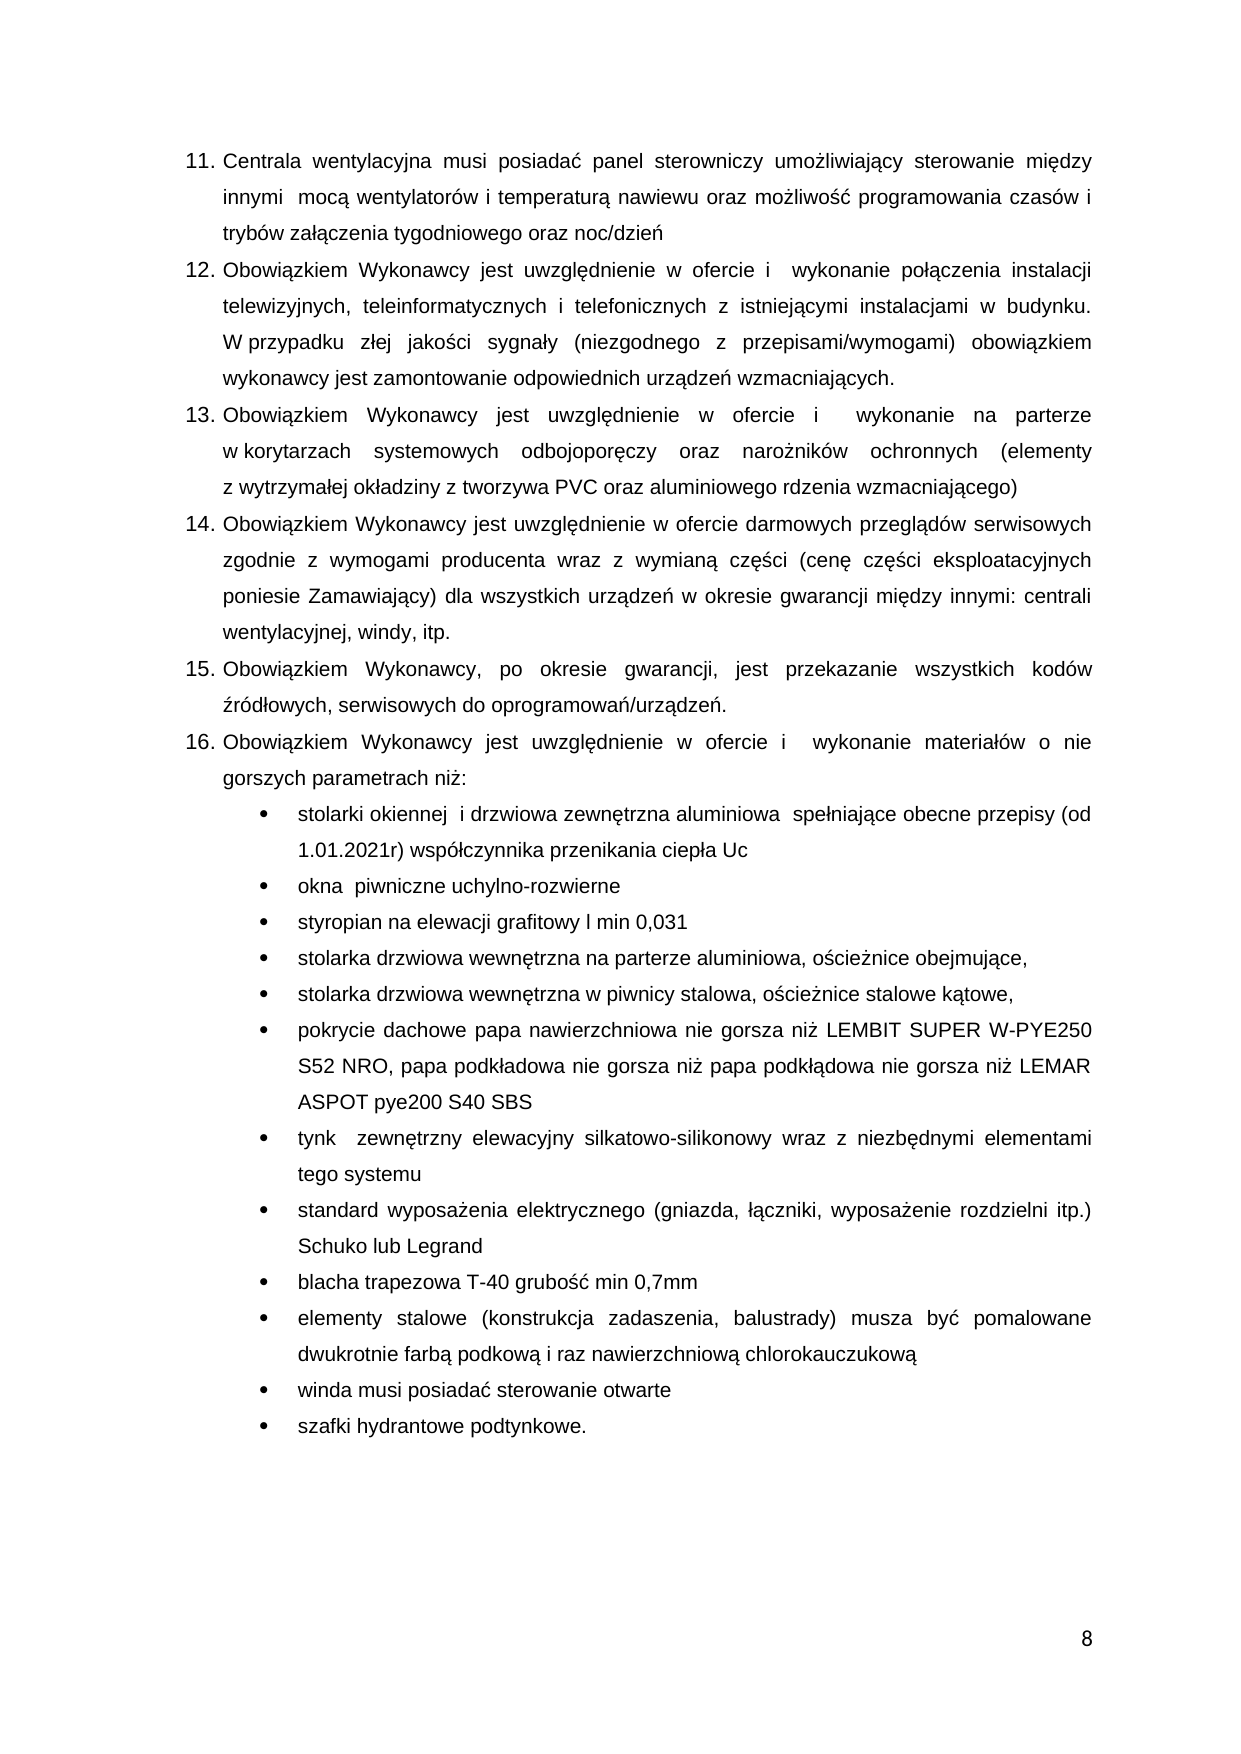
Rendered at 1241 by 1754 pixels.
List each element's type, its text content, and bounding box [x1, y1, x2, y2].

list Obowiązkiem Wykonawcy jest uwzględnienie w ofercie i wykonanie połączenia instalacji telewizyjnych, teleinformatycznych i telefonicznych z istniejącymi instalacjami w budynku. W przypadku złej jakości sygnały (niezgodnego z przepisami/wymogami) obowiązkiem wykonawcy jest zamontowanie odpowiednich urządzeń wzmacniających. [185, 257, 1093, 390]
list pokrycie dachowe papa nawierzchniowa nie gorsza niż LEMBIT SUPER W-PYE250 S52 NRO, papa podkładowa nie gorsza niż papa podkłądowa nie gorsza niż LEMAR ASPOT pye200 S40 SBS [260, 1018, 1093, 1114]
list winda musi posiadać sterowanie otwarte [260, 1378, 1093, 1402]
list blacha trapezowa T-40 grubość min 0,7mm [260, 1270, 1093, 1294]
list elementy stalowe (konstrukcja zadaszenia, balustrady) musza być pomalowane dwukrotnie farbą podkową i raz nawierzchniową chlorokauczukową [260, 1306, 1093, 1366]
list Obowiązkiem Wykonawcy, po okresie gwarancji, jest przekazanie wszystkich kodów źródłowych, serwisowych do oprogramowań/urządzeń. [185, 656, 1093, 717]
list Obowiązkiem Wykonawcy jest uwzględnienie w ofercie i wykonanie na parterze w korytarzach systemowych odbojoporęczy oraz narożników ochronnych (elementy z wytrzymałej okładziny z tworzywa PVC oraz aluminiowego rdzenia wzmacniającego) [185, 402, 1093, 499]
list Centrala wentylacyjna musi posiadać panel sterowniczy umożliwiający sterowanie między innymi mocą wentylatorów i temperaturą nawiewu oraz możliwość programowania czasów i trybów załączenia tygodniowego oraz noc/dzień [185, 148, 1093, 245]
list styropian na elewacji grafitowy l min 0,031 [260, 910, 1093, 934]
list standard wyposażenia elektrycznego (gniazda, łączniki, wyposażenie rozdzielni itp.) Schuko lub Legrand [260, 1198, 1093, 1258]
list stolarka drzwiowa wewnętrzna w piwnicy stalowa, ościeżnice stalowe kątowe, [260, 982, 1093, 1006]
list okna piwniczne uchylno-rozwierne [260, 874, 1093, 898]
list Obowiązkiem Wykonawcy jest uwzględnienie w ofercie i wykonanie materiałów o nie gorszych parametrach niż: [185, 729, 1093, 790]
list tynk zewnętrzny elewacyjny silkatowo-silikonowy wraz z niezbędnymi elementami tego systemu [260, 1126, 1093, 1186]
list stolarka drzwiowa wewnętrzna na parterze aluminiowa, ościeżnice obejmujące, [260, 946, 1093, 970]
list Obowiązkiem Wykonawcy jest uwzględnienie w ofercie darmowych przeglądów serwisowych zgodnie z wymogami producenta wraz z wymianą części (cenę części eksploatacyjnych poniesie Zamawiający) dla wszystkich urządzeń w okresie gwarancji między innymi: centrali wentylacyjnej, windy, itp. [185, 511, 1093, 644]
list stolarki okiennej i drzwiowa zewnętrzna aluminiowa spełniające obecne przepisy (od 1.01.2021r) współczynnika przenikania ciepła Uc [260, 802, 1093, 862]
list szafki hydrantowe podtynkowe. [260, 1414, 1093, 1438]
